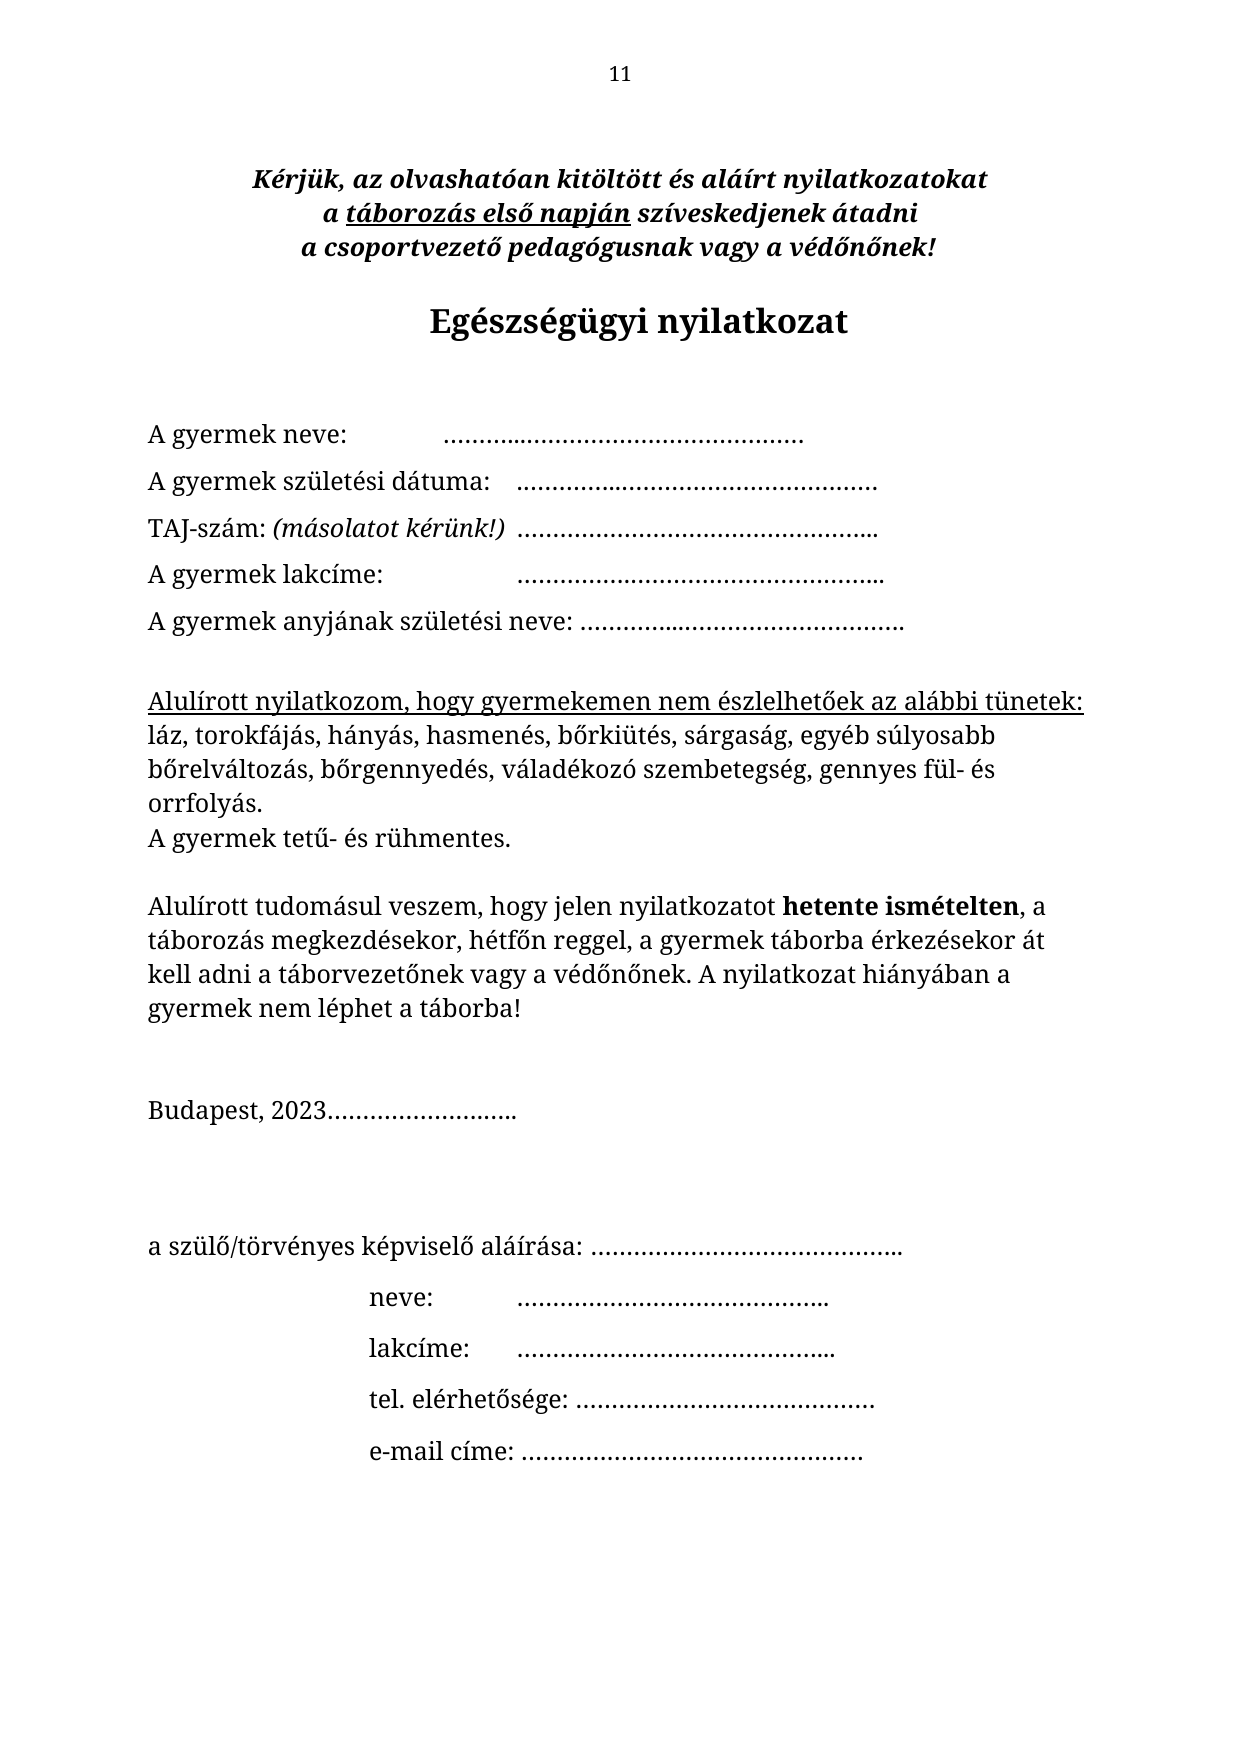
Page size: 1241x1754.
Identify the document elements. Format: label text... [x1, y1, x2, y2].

text Egészségügyi nyilatkozat [185, 298, 1093, 343]
text Alulírott tudomásul veszem, hogy jelen nyilatkozatot hetente ismételten, a táborozás megkezdésekor, hétfőn reggel, a gyermek táborba érkezésekor át kell adni a táborvezetőnek vagy a védőnőnek. A nyilatkozat hiányában a gyermek nem léphet a táborba! [148, 888, 1093, 1024]
text A gyermek születési dátuma: .…………..……………………………… [148, 464, 1093, 498]
text láz, torokfájás, hányás, hasmenés, bőrkiütés, sárgaság, egyéb súlyosabb bőrelváltozás, bőrgennyedés, váladékozó szembetegség, gennyes fül- és orrfolyás. [148, 718, 1093, 820]
text A gyermek neve: ………...………………………………… [148, 417, 1093, 451]
text A gyermek tetű- és rühmentes. [148, 820, 1093, 854]
text a táborozás első napján szíveskedjenek átadni [148, 196, 1093, 230]
text a csoportvezető pedagógusnak vagy a védőnőnek! [148, 230, 1093, 264]
text Alulírott nyilatkozom, hogy gyermekemen nem észlelhetőek az alábbi tünetek: [148, 684, 1093, 718]
text a szülő/törvényes képviselő aláírása: …………………………………….. [148, 1229, 1093, 1263]
text Kérjük, az olvashatóan kitöltött és aláírt nyilatkozatokat [148, 162, 1093, 196]
text Budapest, 2023………………….….. [148, 1093, 1093, 1127]
text A gyermek anyjának születési neve: …………...…………………………. [148, 603, 1093, 637]
text lakcíme: ……………………………………... [148, 1331, 1093, 1365]
text A gyermek lakcíme: …………….……………………………... [148, 557, 1093, 591]
text TAJ-szám: (másolatot kérünk!) …………………………………………... [148, 510, 1093, 544]
text e-mail címe: ………………………………………… [148, 1433, 1093, 1467]
text tel. elérhetősége: …………………………………… [148, 1382, 1093, 1416]
text neve: …………………………………….. [148, 1280, 1093, 1314]
